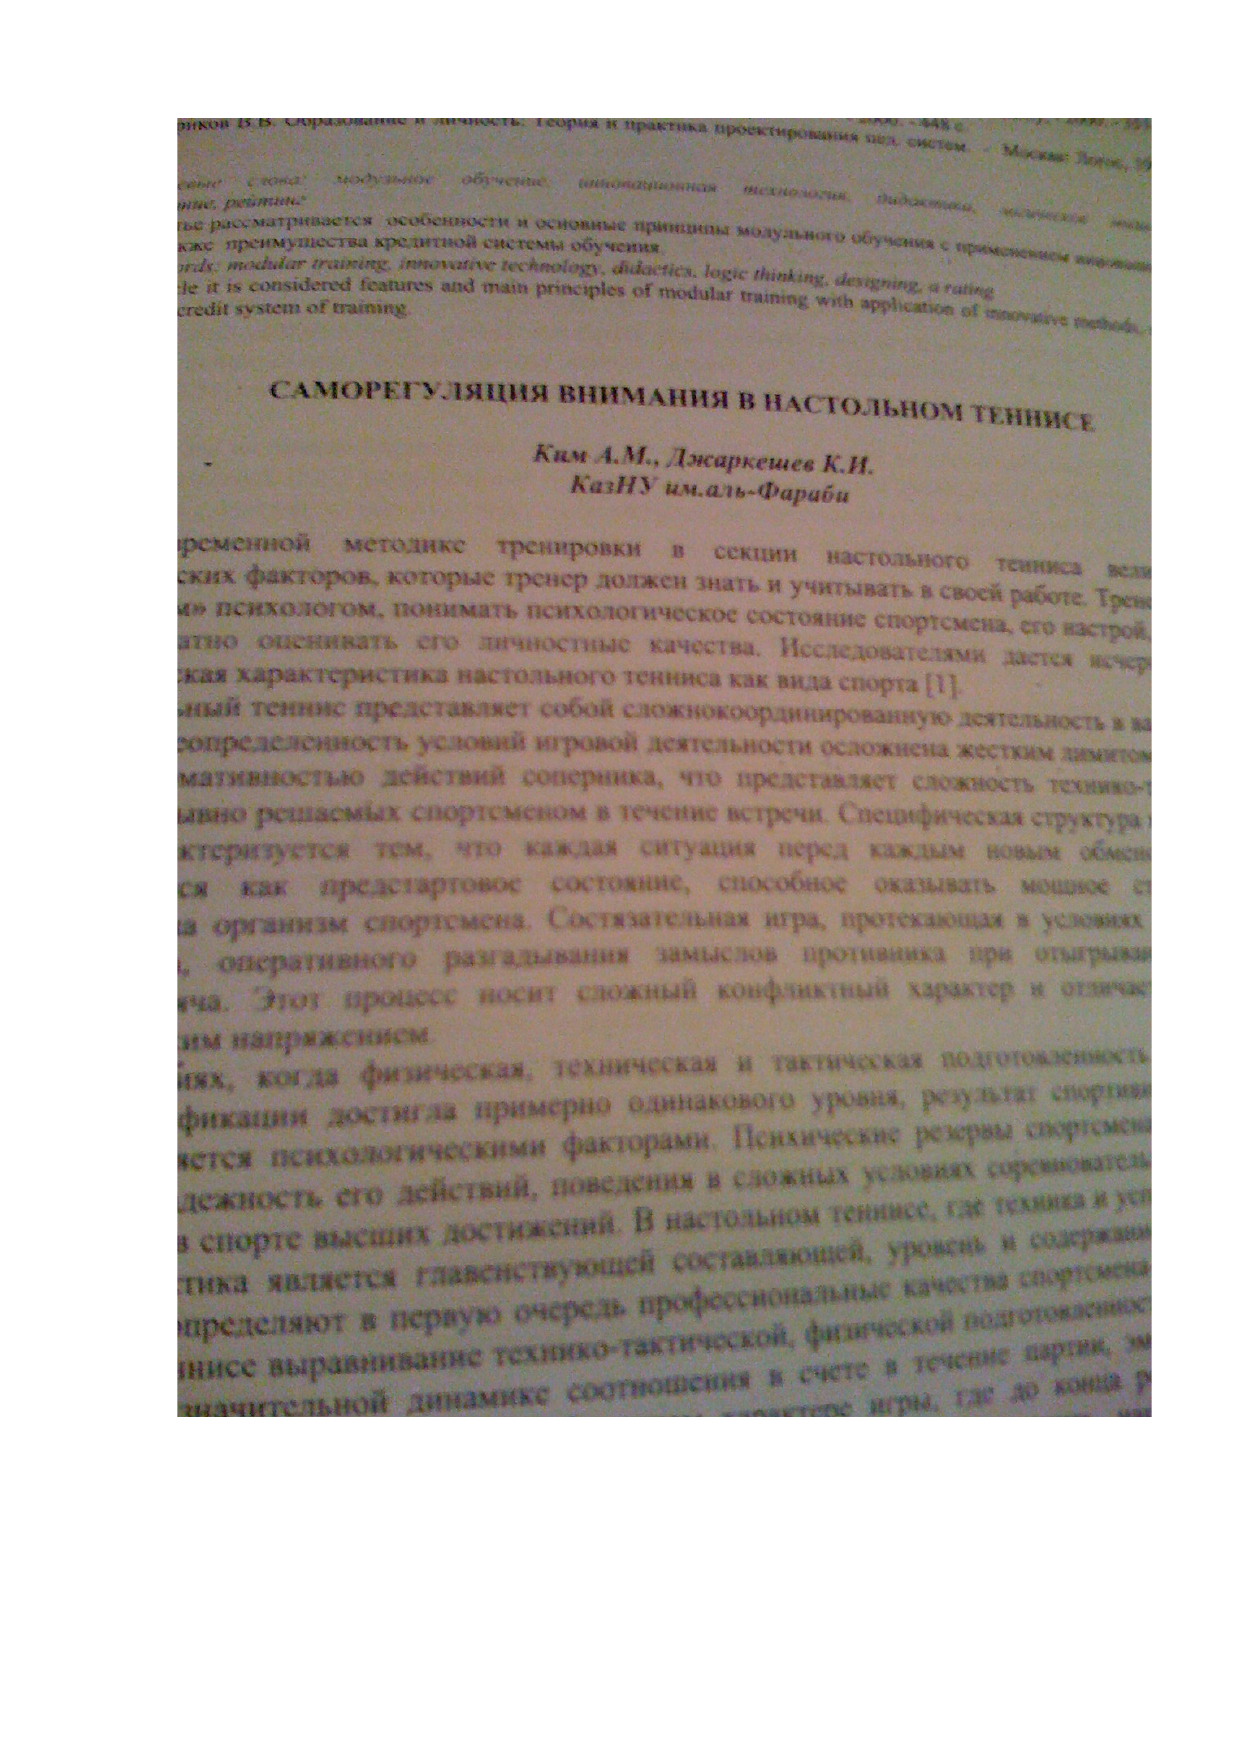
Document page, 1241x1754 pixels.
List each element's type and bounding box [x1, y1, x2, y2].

picture [177, 118, 1152, 1417]
